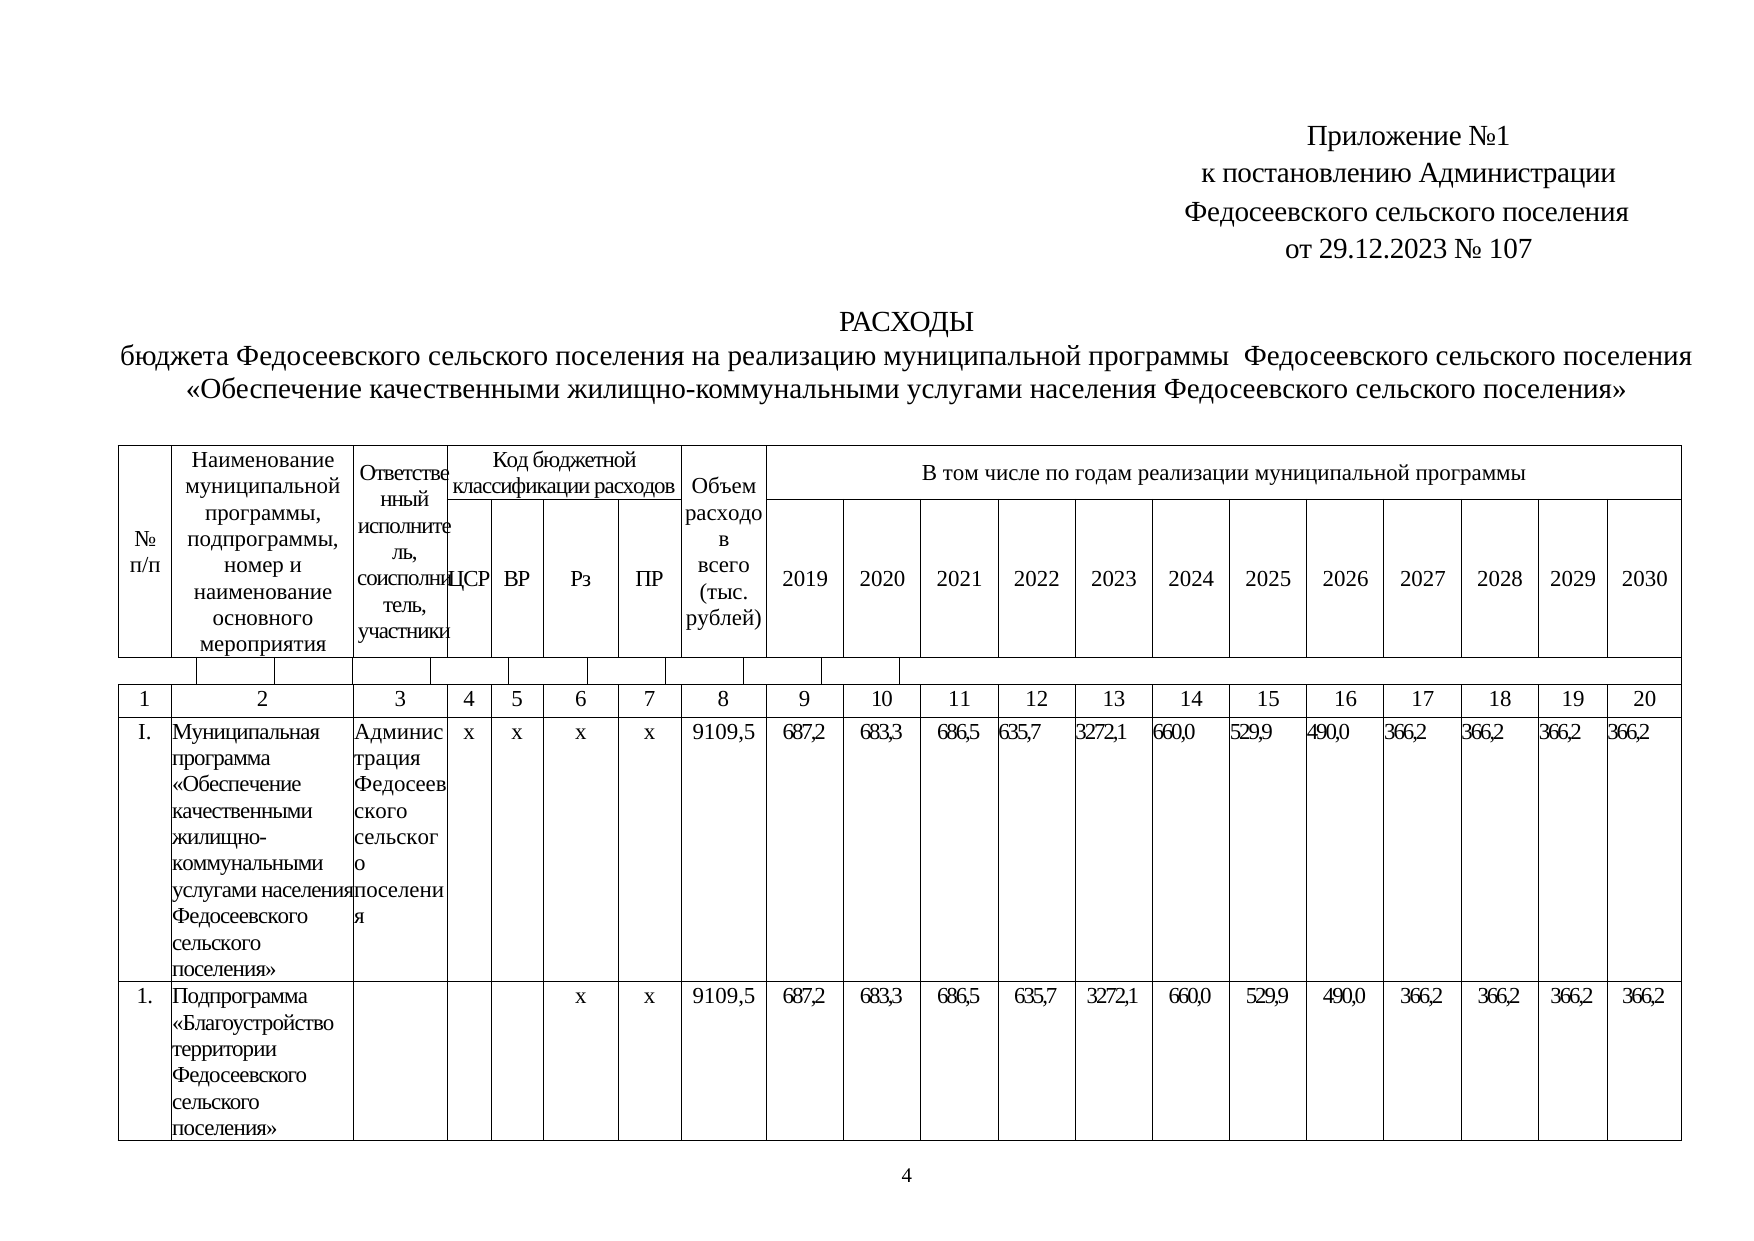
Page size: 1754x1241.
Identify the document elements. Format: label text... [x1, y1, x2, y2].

table_cell 2019 [767, 500, 843, 657]
table_cell х [544, 982, 618, 1140]
table_cell 686,5 [921, 982, 998, 1140]
table_cell 2023 [1076, 500, 1152, 657]
table_cell [822, 658, 899, 684]
table_cell 19 [1539, 685, 1607, 717]
table_cell 3 [354, 685, 447, 717]
table_cell 660,0 [1153, 982, 1229, 1140]
table_cell [353, 658, 430, 684]
table_cell Муниципальная программа «Обеспечение качественными жилищно-коммунальными услугами населения Федосеевского сельского поселения» [172, 718, 353, 981]
table_cell х [544, 718, 618, 981]
table_cell [448, 982, 491, 1140]
table_cell 2020 [844, 500, 920, 657]
table_cell х [448, 718, 491, 981]
table_cell 20 [1608, 685, 1681, 717]
table_cell 2024 [1153, 500, 1229, 657]
table_cell х [619, 718, 681, 981]
table_cell 7 [619, 685, 681, 717]
table_cell 1. [119, 982, 171, 1140]
table_cell [431, 658, 508, 684]
table_cell 687,2 [767, 718, 843, 981]
table_cell 3272,1 [1076, 982, 1152, 1140]
table_cell [275, 658, 352, 684]
table_header Объем расходов всего (тыс. рублей) [682, 446, 766, 657]
table_cell 2 [172, 685, 353, 717]
table_cell 635,7 [999, 982, 1075, 1140]
table_header Код бюджетной классификации расходов [448, 446, 681, 499]
table_cell 9109,5 [682, 982, 766, 1140]
table_cell 529,9 [1230, 718, 1306, 981]
table_cell 366,2 [1462, 982, 1538, 1140]
table_cell 2027 [1384, 500, 1461, 657]
table_cell 13 [1076, 685, 1152, 717]
table_cell [666, 658, 743, 684]
table_header № п/п [119, 446, 171, 657]
table_cell 2028 [1462, 500, 1538, 657]
table_cell [900, 658, 1681, 684]
table_cell 687,2 [767, 982, 843, 1140]
table_cell [588, 658, 665, 684]
text Федосеевского сельского поселения [1097, 194, 1701, 234]
table_cell 6 [544, 685, 618, 717]
table_header В том числе по годам реализации муниципальной программы [767, 446, 1681, 499]
table_cell [492, 982, 543, 1140]
table_cell 366,2 [1384, 718, 1461, 981]
table_cell 366,2 [1539, 718, 1607, 981]
table_cell 12 [999, 685, 1075, 717]
table_cell [354, 982, 447, 1140]
table_cell [509, 658, 587, 684]
table_cell 366,2 [1608, 982, 1681, 1140]
table_cell 2022 [999, 500, 1075, 657]
table_header Ответственный исполнитель, соисполнитель, участники [354, 446, 447, 657]
table_cell ВР [492, 500, 543, 657]
table_cell 660,0 [1153, 718, 1229, 981]
table_cell 9 [767, 685, 843, 717]
table_cell 529,9 [1230, 982, 1306, 1140]
table_cell 2021 [921, 500, 998, 657]
table_cell 366,2 [1608, 718, 1681, 981]
table_cell 686,5 [921, 718, 998, 981]
table_cell 3272,1 [1076, 718, 1152, 981]
table_header Наименование муниципальной программы, подпрограммы, номер и наименование основного мероприятия [172, 446, 353, 657]
table_cell 683,3 [844, 718, 920, 981]
table_cell х [619, 982, 681, 1140]
table_cell 9109,5 [682, 718, 766, 981]
table_cell ЦСР [448, 500, 491, 657]
table_cell 4 [448, 685, 491, 717]
table_cell 18 [1462, 685, 1538, 717]
table_cell [118, 658, 196, 684]
table_cell 10 [844, 685, 920, 717]
table_cell 683,3 [844, 982, 920, 1140]
table_cell 2026 [1307, 500, 1383, 657]
table_cell 16 [1307, 685, 1383, 717]
table_cell 366,2 [1539, 982, 1607, 1140]
table_cell 2030 [1608, 500, 1681, 657]
table_cell Рз [544, 500, 618, 657]
table_cell 8 [682, 685, 766, 717]
text РАСХОДЫ [118, 304, 1695, 338]
table_cell [744, 658, 821, 684]
table_cell [197, 658, 274, 684]
table_cell 2025 [1230, 500, 1306, 657]
text бюджета Федосеевского сельского поселения на реализацию муниципальной программы Федосеевского сельского поселения «Обеспечение качественными жилищно-коммунальными услугами населения Федосеевского сельского поселения» [118, 338, 1695, 405]
table_cell 366,2 [1462, 718, 1538, 981]
table_cell 2029 [1539, 500, 1607, 657]
table_cell 11 [921, 685, 998, 717]
table_cell х [492, 718, 543, 981]
table_cell 490,0 [1307, 718, 1383, 981]
table_cell 5 [492, 685, 543, 717]
table_cell 366,2 [1384, 982, 1461, 1140]
table_cell 15 [1230, 685, 1306, 717]
text к постановлению Администрации [1116, 158, 1701, 194]
table_cell I. [119, 718, 171, 981]
table_cell ПР [619, 500, 681, 657]
table_cell 490,0 [1307, 982, 1383, 1140]
table_cell 17 [1384, 685, 1461, 717]
table_cell 635,7 [999, 718, 1075, 981]
table_cell Подпрограмма «Благоустройство территории Федосеевского сельского поселения» [172, 982, 353, 1140]
text Приложение №1 [1116, 115, 1701, 158]
table_cell 1 [119, 685, 171, 717]
table_cell 14 [1153, 685, 1229, 717]
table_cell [354, 718, 447, 981]
text от 29.12.2023 № 107 [1116, 234, 1701, 271]
